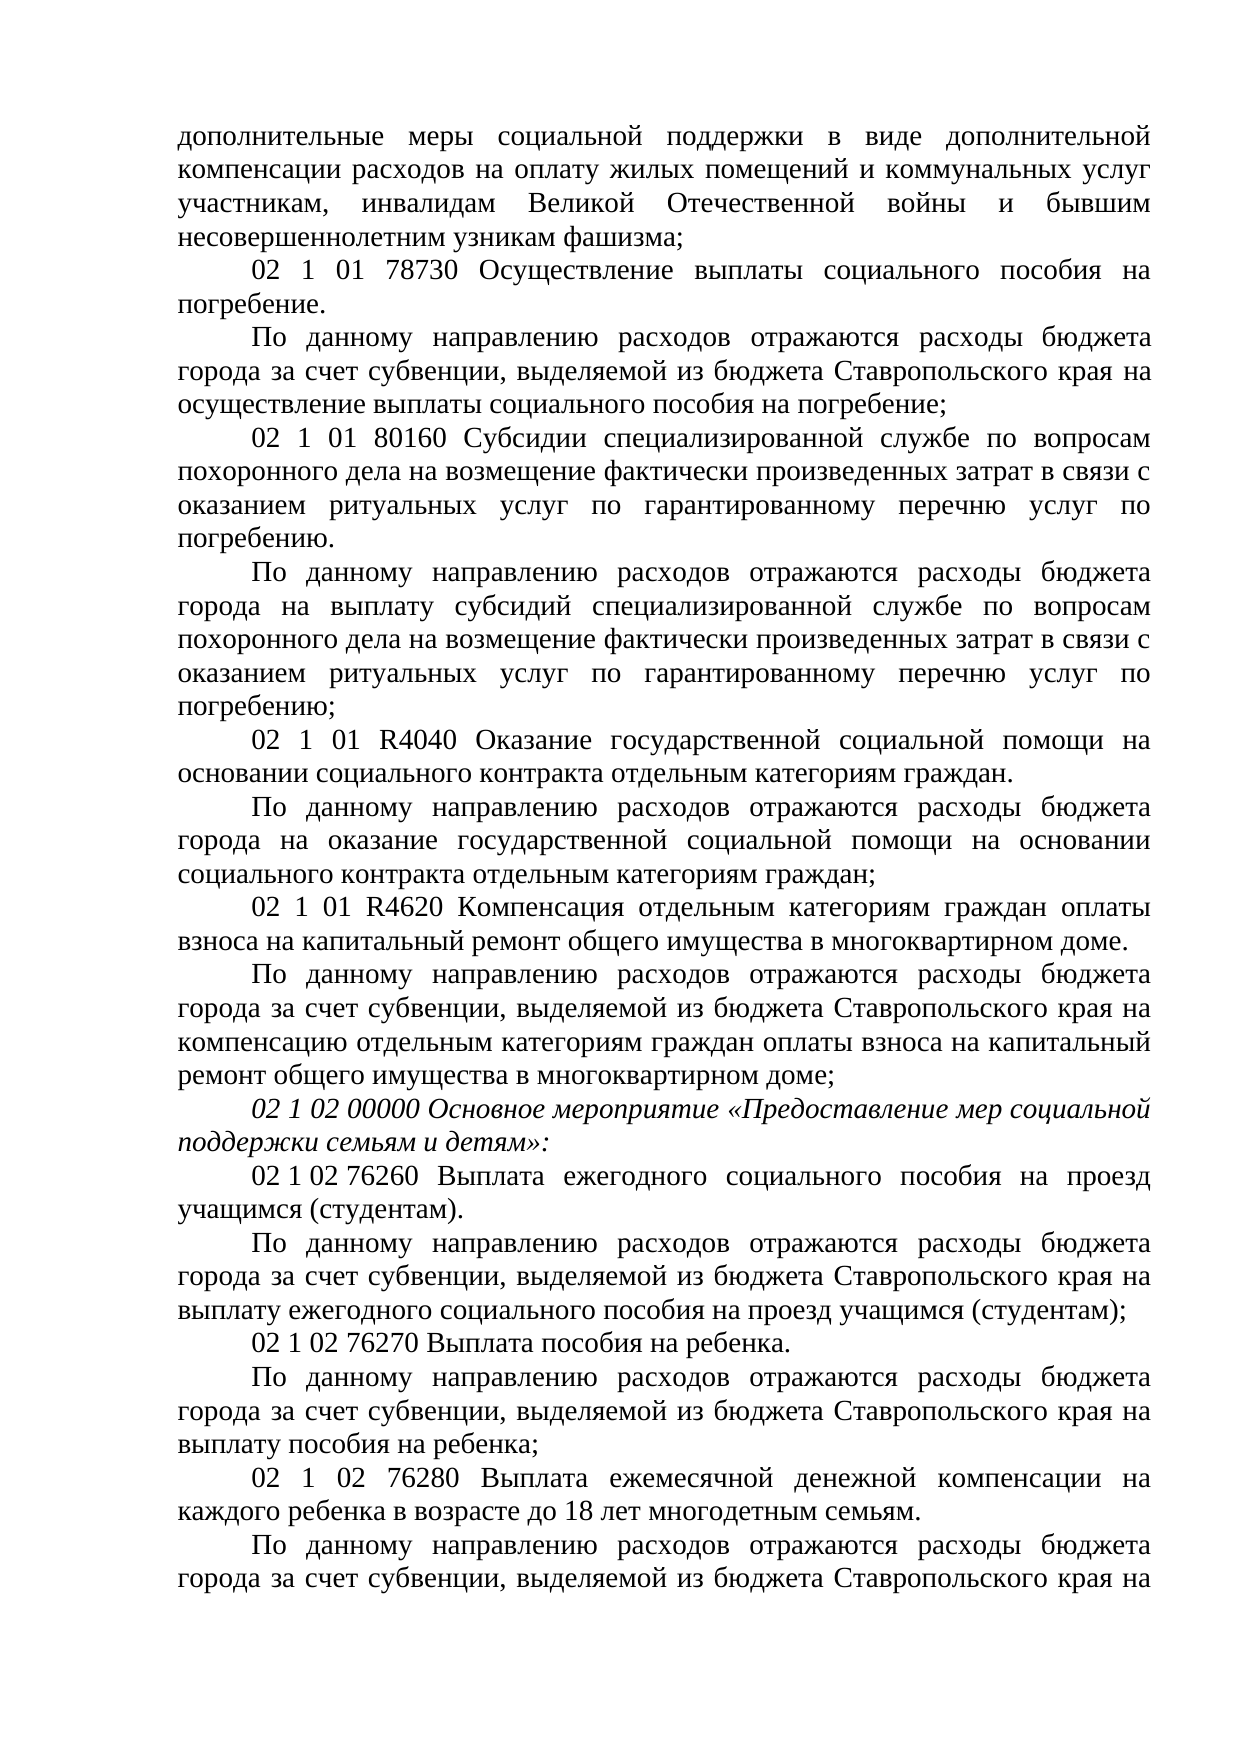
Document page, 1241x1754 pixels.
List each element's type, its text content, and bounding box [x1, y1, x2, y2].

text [177, 118, 1152, 252]
text По данному направлению расходов отражаются расходы бюджета города за счет субвенции, выделяемой из бюджета Ставропольского края на осуществление выплаты социального пособия на погребение; [177, 319, 1152, 420]
text По данному направлению расходов отражаются расходы бюджета города за счет субвенции, выделяемой из бюджета Ставропольского края на выплату пособия на ребенка; [177, 1359, 1152, 1460]
text 02 1 02 76280 Выплата ежемесячной денежной компенсации на каждого ребенка в возрасте до 18 лет многодетным семьям. [177, 1460, 1152, 1527]
text По данному направлению расходов отражаются расходы бюджета города на выплату субсидий специализированной службе по вопросам похоронного дела на возмещение фактически произведенных затрат в связи с оказанием ритуальных услуг по гарантированному перечню услуг по погребению; [177, 554, 1152, 722]
text 02 1 01 78730 Осуществление выплаты социального пособия на погребение. [177, 252, 1152, 319]
text 02 1 01 R4620 Компенсация отдельным категориям граждан оплаты взноса на капитальный ремонт общего имущества в многоквартирном доме. [177, 889, 1152, 957]
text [177, 1527, 1152, 1594]
text По данному направлению расходов отражаются расходы бюджета города на оказание государственной социальной помощи на основании социального контракта отдельным категориям граждан; [177, 789, 1152, 889]
text 02 1 01 R4040 Оказание государственной социальной помощи на основании социального контракта отдельным категориям граждан. [177, 722, 1152, 789]
text 02 1 02 76260 Выплата ежегодного социального пособия на проезд учащимся (студентам). [177, 1158, 1152, 1225]
text По данному направлению расходов отражаются расходы бюджета города за счет субвенции, выделяемой из бюджета Ставропольского края на выплату ежегодного социального пособия на проезд учащимся (студентам); [177, 1225, 1152, 1326]
text 02 1 02 00000 Основное мероприятие «Предоставление мер социальной поддержки семьям и детям»: [177, 1091, 1152, 1158]
text По данному направлению расходов отражаются расходы бюджета города за счет субвенции, выделяемой из бюджета Ставропольского края на компенсацию отдельным категориям граждан оплаты взноса на капитальный ремонт общего имущества в многоквартирном доме; [177, 957, 1152, 1091]
text 02 1 02 76270 Выплата пособия на ребенка. [177, 1326, 1152, 1359]
text 02 1 01 80160 Субсидии специализированной службе по вопросам похоронного дела на возмещение фактически произведенных затрат в связи с оказанием ритуальных услуг по гарантированному перечню услуг по погребению. [177, 420, 1152, 554]
